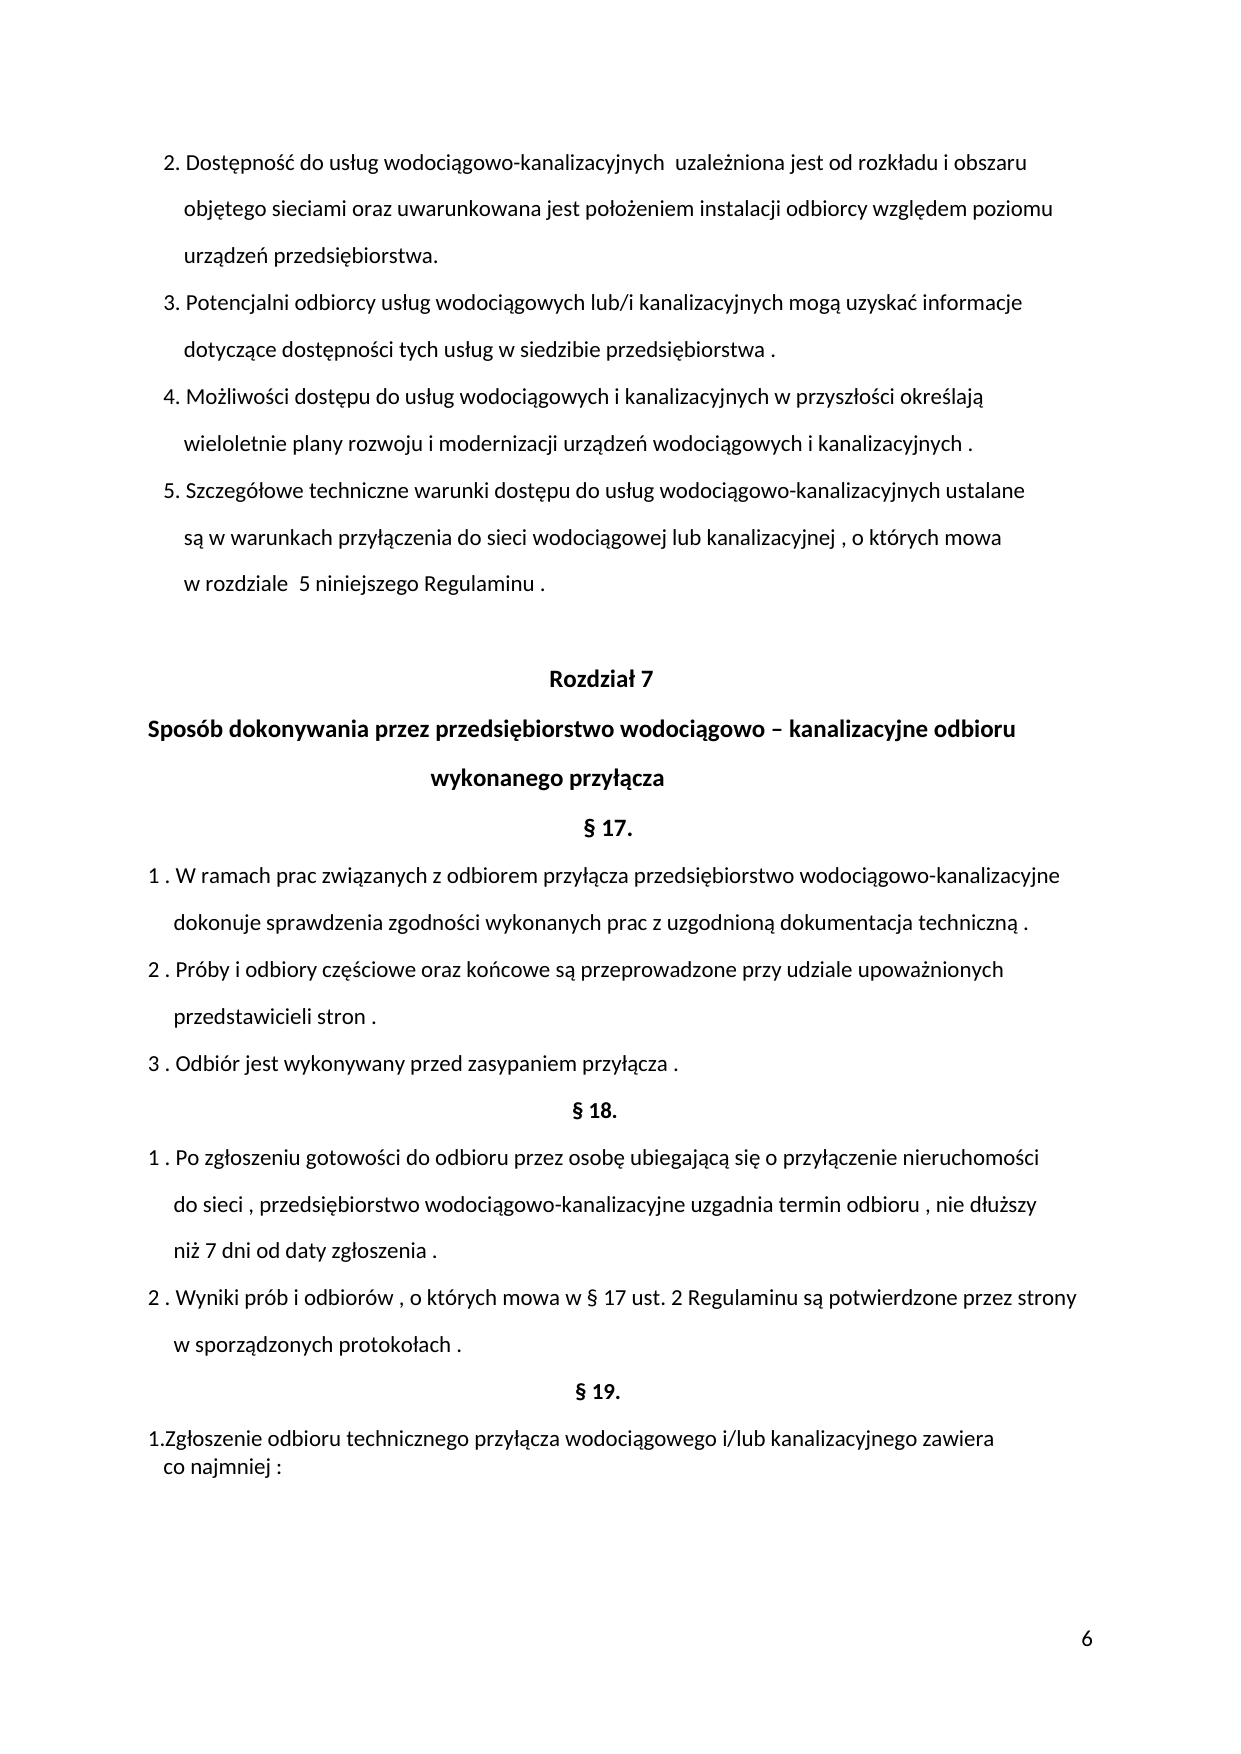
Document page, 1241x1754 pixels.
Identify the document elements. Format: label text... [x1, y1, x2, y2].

text objętego sieciami oraz uwarunkowana jest położeniem instalacji odbiorcy względem poziomu [148, 194, 1093, 222]
text Rozdział 7 [148, 663, 1093, 694]
text 3. Potencjalni odbiorcy usług wodociągowych lub/i kanalizacyjnych mogą uzyskać informacje [148, 288, 1093, 316]
text dokonuje sprawdzenia zgodności wykonanych prac z uzgodnioną dokumentacja techniczną . [148, 908, 1093, 936]
text § 19. [148, 1377, 1093, 1405]
text 1 . Po zgłoszeniu gotowości do odbioru przez osobę ubiegającą się o przyłączenie nieruchomości [148, 1143, 1093, 1171]
text 1 . W ramach prac związanych z odbiorem przyłącza przedsiębiorstwo wodociągowo-kanalizacyjne [148, 862, 1093, 889]
text są w warunkach przyłączenia do sieci wodociągowej lub kanalizacyjnej , o których mowa [148, 523, 1093, 551]
text § 17. [148, 812, 1093, 842]
text 3 . Odbiór jest wykonywany przed zasypaniem przyłącza . [148, 1049, 1093, 1077]
text 2 . Próby i odbiory częściowe oraz końcowe są przeprowadzone przy udziale upoważnionych [148, 955, 1093, 983]
text wykonanego przyłącza [148, 762, 1093, 793]
text 2 . Wyniki prób i odbiorów , o których mowa w § 17 ust. 2 Regulaminu są potwierdzone przez strony [148, 1283, 1093, 1311]
text w sporządzonych protokołach . [148, 1330, 1093, 1358]
text 2. Dostępność do usług wodociągowo-kanalizacyjnych uzależniona jest od rozkładu i obszaru [148, 148, 1093, 176]
text § 18. [148, 1096, 1093, 1124]
text 1.Zgłoszenie odbioru technicznego przyłącza wodociągowego i/lub kanalizacyjnego zawiera [148, 1424, 1093, 1452]
text co najmniej : [148, 1452, 1093, 1480]
text do sieci , przedsiębiorstwo wodociągowo-kanalizacyjne uzgadnia termin odbioru , nie dłuższy [148, 1190, 1093, 1218]
text niż 7 dni od daty zgłoszenia . [148, 1237, 1093, 1264]
text wieloletnie plany rozwoju i modernizacji urządzeń wodociągowych i kanalizacyjnych . [148, 429, 1093, 457]
text dotyczące dostępności tych usług w siedzibie przedsiębiorstwa . [148, 335, 1093, 363]
text urządzeń przedsiębiorstwa. [148, 241, 1093, 269]
text w rozdziale 5 niniejszego Regulaminu . [148, 569, 1093, 597]
text Sposób dokonywania przez przedsiębiorstwo wodociągowo – kanalizacyjne odbioru [148, 713, 1093, 743]
text 4. Możliwości dostępu do usług wodociągowych i kanalizacyjnych w przyszłości określają [148, 382, 1093, 410]
text 5. Szczegółowe techniczne warunki dostępu do usług wodociągowo-kanalizacyjnych ustalane [148, 476, 1093, 504]
text przedstawicieli stron . [148, 1002, 1093, 1030]
